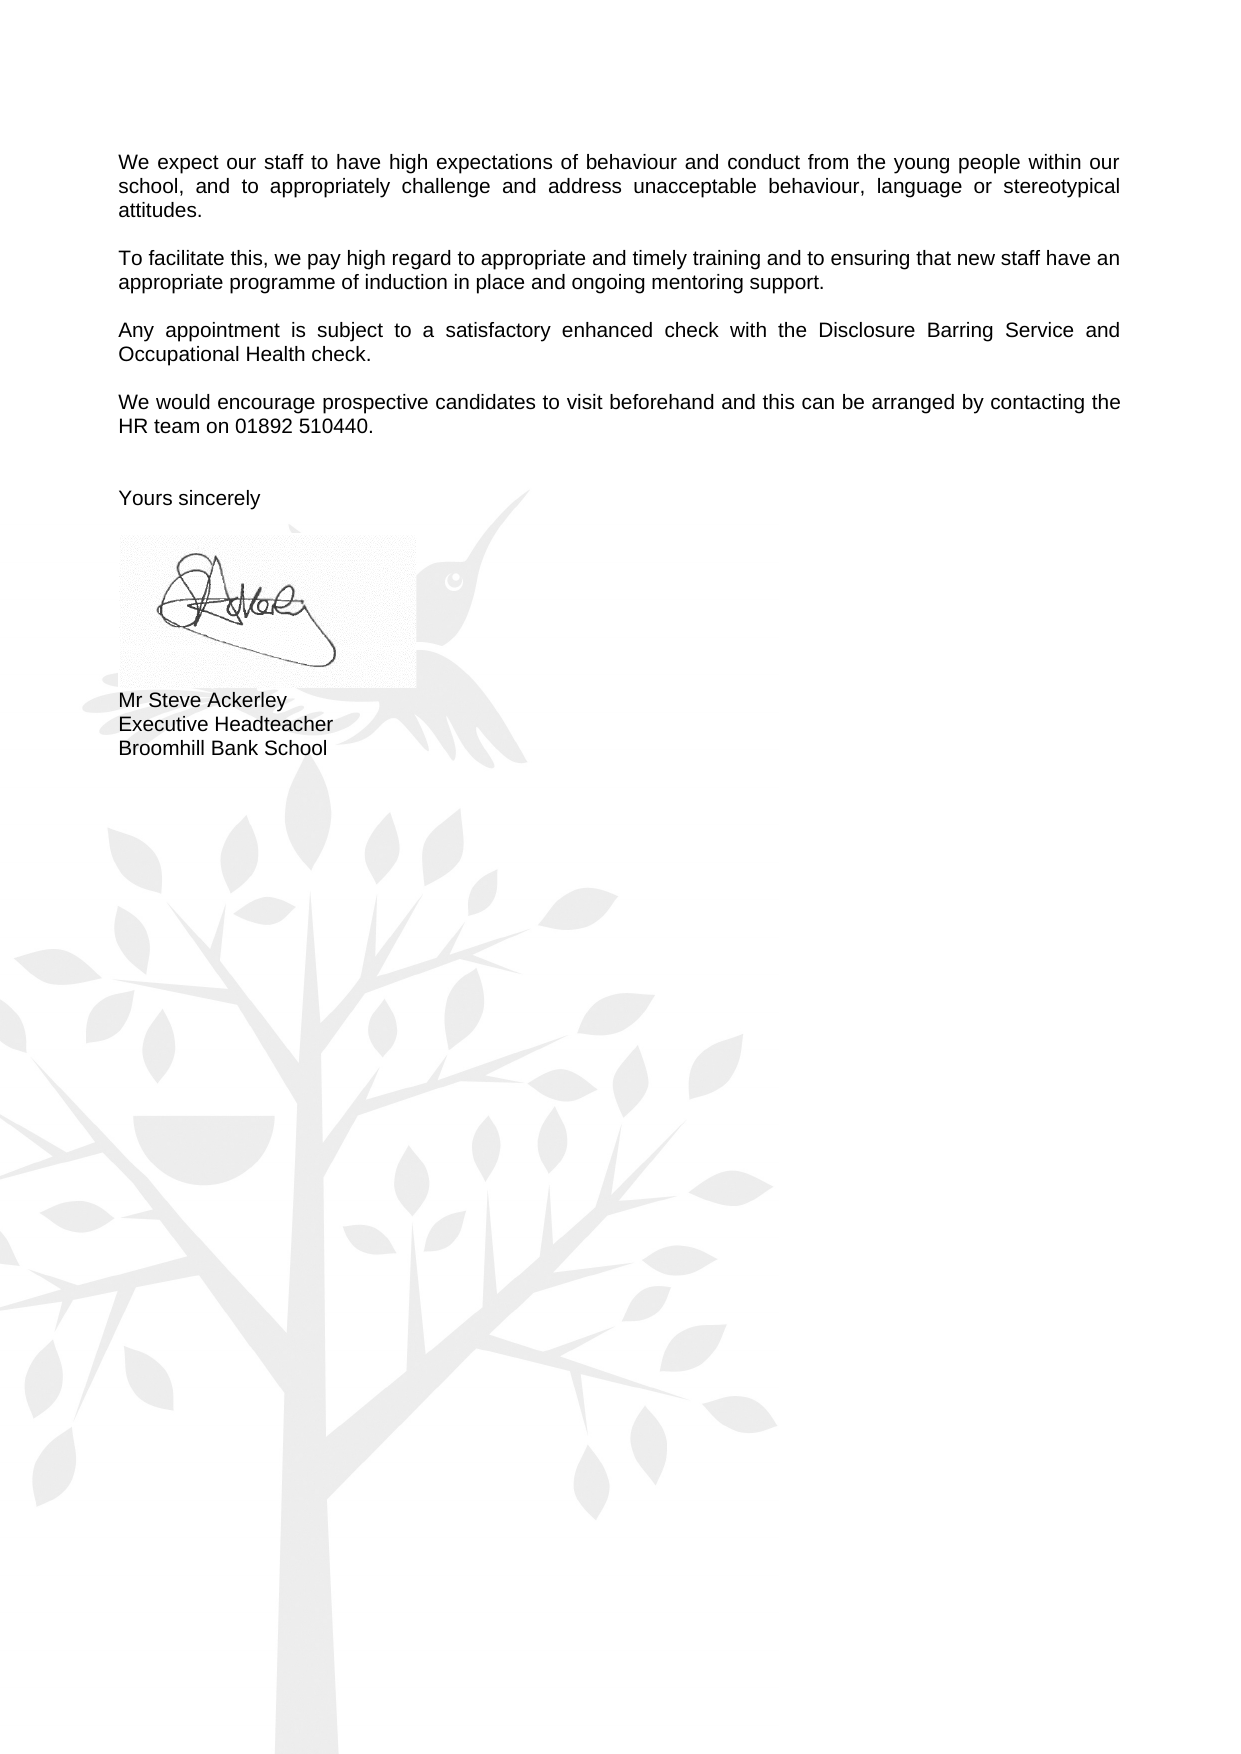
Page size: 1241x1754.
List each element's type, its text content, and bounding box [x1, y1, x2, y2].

text To facilitate this, we pay high regard to appropriate and timely training and to ensuring that new staff have an appropriate programme of induction in place and ongoing mentoring support. [118, 246, 1122, 294]
text We would encourage prospective candidates to visit beforehand and this can be arranged by contacting the HR team on 01892 510440. [118, 389, 1122, 437]
text Any appointment is subject to a satisfactory enhanced check with the Disclosure Barring Service and Occupational Health check. [118, 318, 1122, 366]
text Executive Headteacher [118, 712, 1122, 736]
picture [0, 487, 779, 1754]
text Mr Steve Ackerley [118, 688, 1122, 712]
text Yours sincerely [118, 485, 1122, 509]
text Broomhill Bank School [118, 736, 1122, 760]
text We expect our staff to have high expectations of behaviour and conduct from the young people within our school, and to appropriately challenge and address unacceptable behaviour, language or stereotypical attitudes. [118, 150, 1122, 222]
